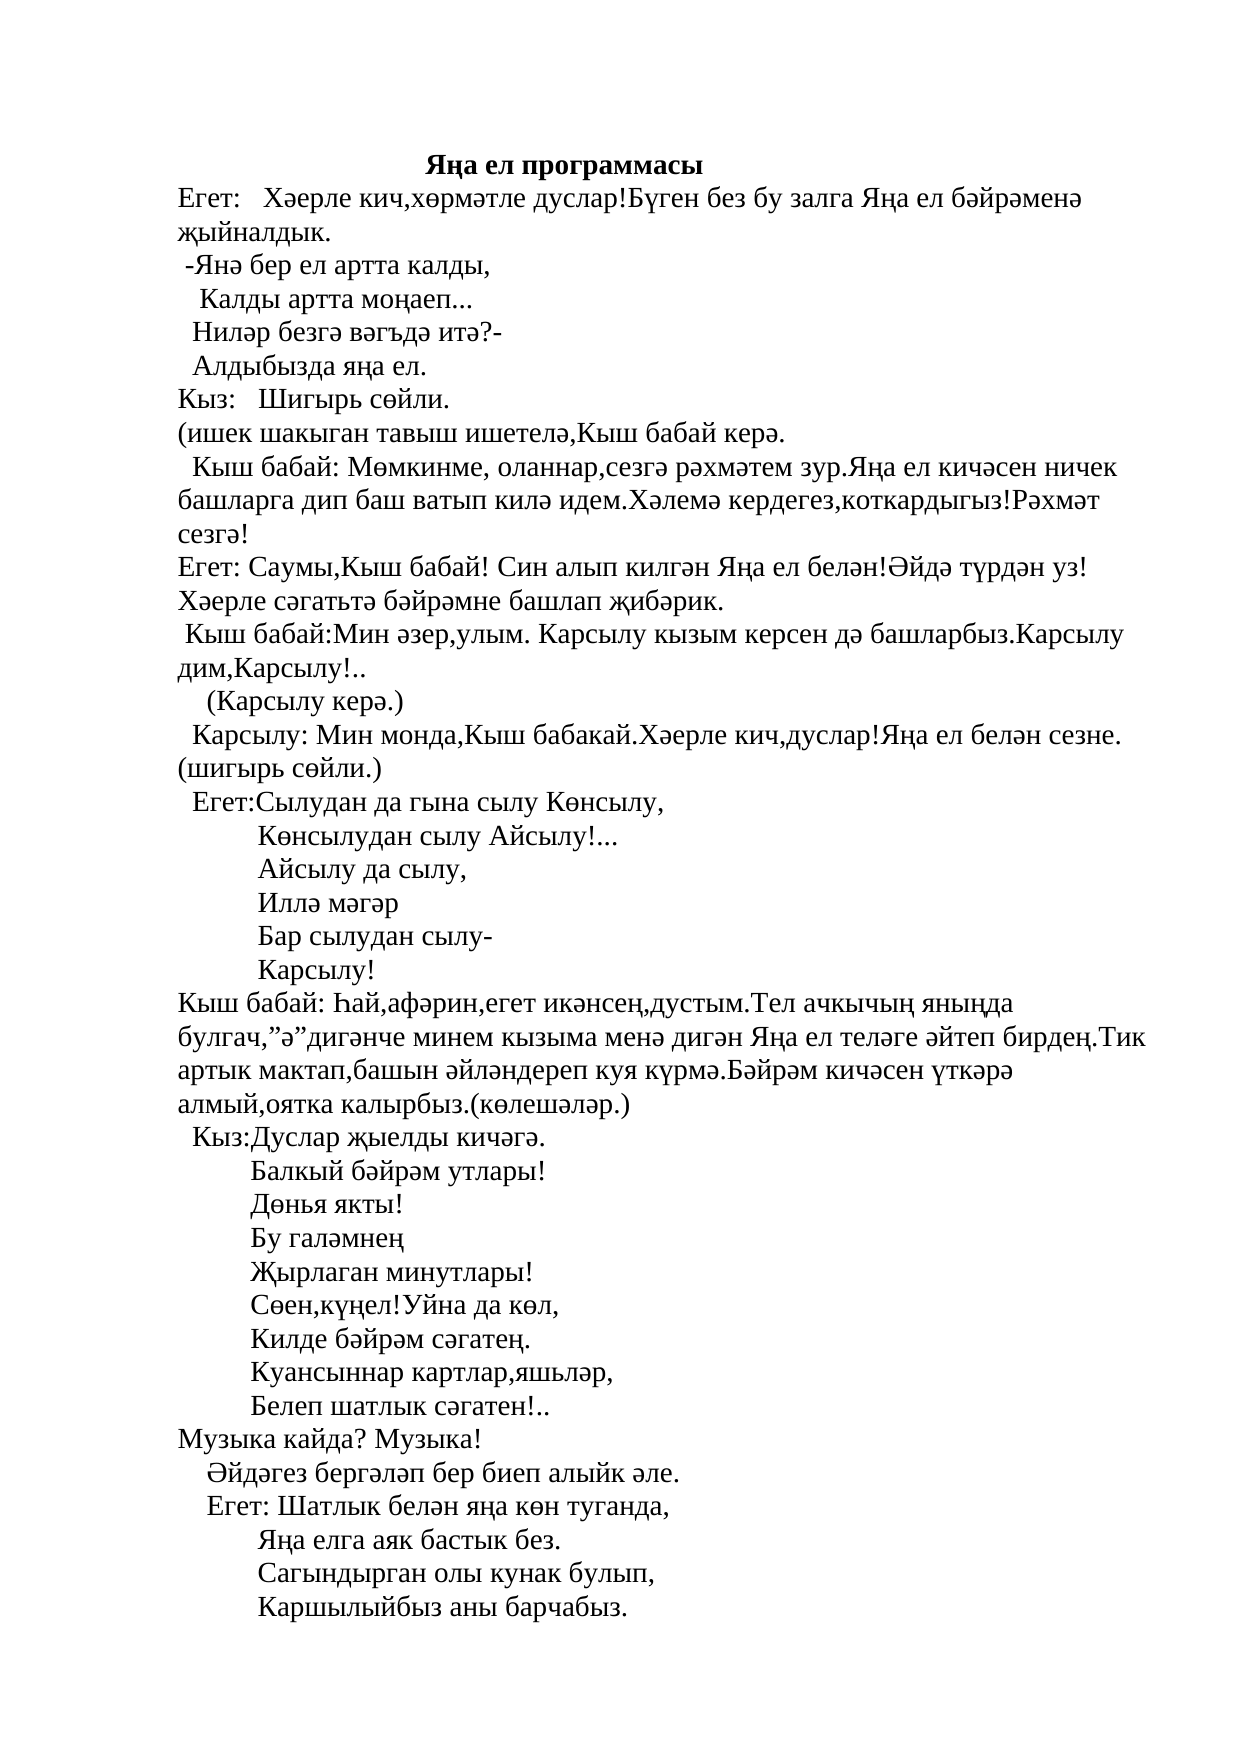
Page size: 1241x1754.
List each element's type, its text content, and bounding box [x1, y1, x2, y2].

text Дөнья якты! [177, 1187, 1152, 1220]
text Егет:Сылудан да гына сылу Көнсылу, [177, 784, 1152, 818]
text Алдыбызда яңа ел. [177, 348, 1152, 382]
text Кыш бабай:Мин әзер,улым. Карсылу кызым керсен дә башларбыз.Карсылу дим,Карсылу!.. [177, 616, 1152, 683]
text Балкый бәйрәм утлары! [177, 1153, 1152, 1187]
text Музыка кайда? Музыка! [177, 1421, 1152, 1455]
text Кыш бабай: Һай,афәрин,егет икәнсең,дустым.Тел ачкычың яныңда булгач,”ә”дигәнче минем кызыма менә дигән Яңа ел теләге әйтеп бирдең.Тик артык мактап,башын әйләндереп куя күрмә.Бәйрәм кичәсен үткәрә алмый,оятка калырбыз.(көлешәләр.) [177, 985, 1152, 1119]
text Каршылыйбыз аны барчабыз. [177, 1589, 1152, 1623]
text Кыш бабай: Мөмкинме, оланнар,сезгә рәхмәтем зур.Яңа ел кичәсен ничек башларга дип баш ватып килә идем.Хәлемә кердегез,коткардыгыз!Рәхмәт сезгә! [177, 449, 1152, 549]
text Яңа елга аяк бастык без. [177, 1522, 1152, 1556]
text Бар сылудан сылу- [177, 918, 1152, 952]
text Куансыннар картлар,яшьләр, [177, 1354, 1152, 1388]
text Егет: Саумы,Кыш бабай! Син алып килгән Яңа ел белән!Әйдә түрдән уз!Хәерле сәгатьтә бәйрәмне башлап җибәрик. [177, 549, 1152, 616]
text Егет: Шатлык белән яңа көн туганда, [177, 1488, 1152, 1522]
text Егет: Хәерле кич,хөрмәтле дуслар!Бүген без бу залга Яңа ел бәйрәменә җыйналдык. [177, 180, 1152, 247]
text Карсылу: Мин монда,Кыш бабакай.Хәерле кич,дуслар!Яңа ел белән сезне.(шигырь cөйли.) [177, 717, 1152, 784]
text Көнсылудан сылу Айсылу!... [177, 818, 1152, 851]
text -Янә бер ел артта калды, [177, 247, 1152, 281]
text Ниләр безгә вәгъдә итә?- [177, 314, 1152, 348]
text (ишек шакыган тавыш ишетелә,Кыш бабай керә. [177, 415, 1152, 449]
text Калды артта моңаеп... [177, 281, 1152, 314]
text Әйдәгез бергәләп бер биеп алыйк әле. [177, 1455, 1152, 1488]
text Сагындырган олы кунак булып, [177, 1556, 1152, 1589]
text Бу галәмнең [177, 1220, 1152, 1254]
text Айсылу да сылу, [177, 851, 1152, 885]
text (Карсылу керә.) [177, 683, 1152, 717]
text Карсылу! [177, 952, 1152, 985]
text Кыз: Шигырь сөйли. [177, 382, 1152, 415]
text Иллә мәгәр [177, 885, 1152, 918]
text Кыз:Дуслар җыелды кичәгә. [177, 1119, 1152, 1153]
text Килде бәйрәм сәгатең. [177, 1321, 1152, 1354]
text Белеп шатлык сәгатен!.. [177, 1388, 1152, 1421]
text Җырлаган минутлары! [177, 1254, 1152, 1287]
text Сөен,күңел!Уйна да көл, [177, 1287, 1152, 1321]
text Яңа ел программасы [177, 147, 1152, 180]
